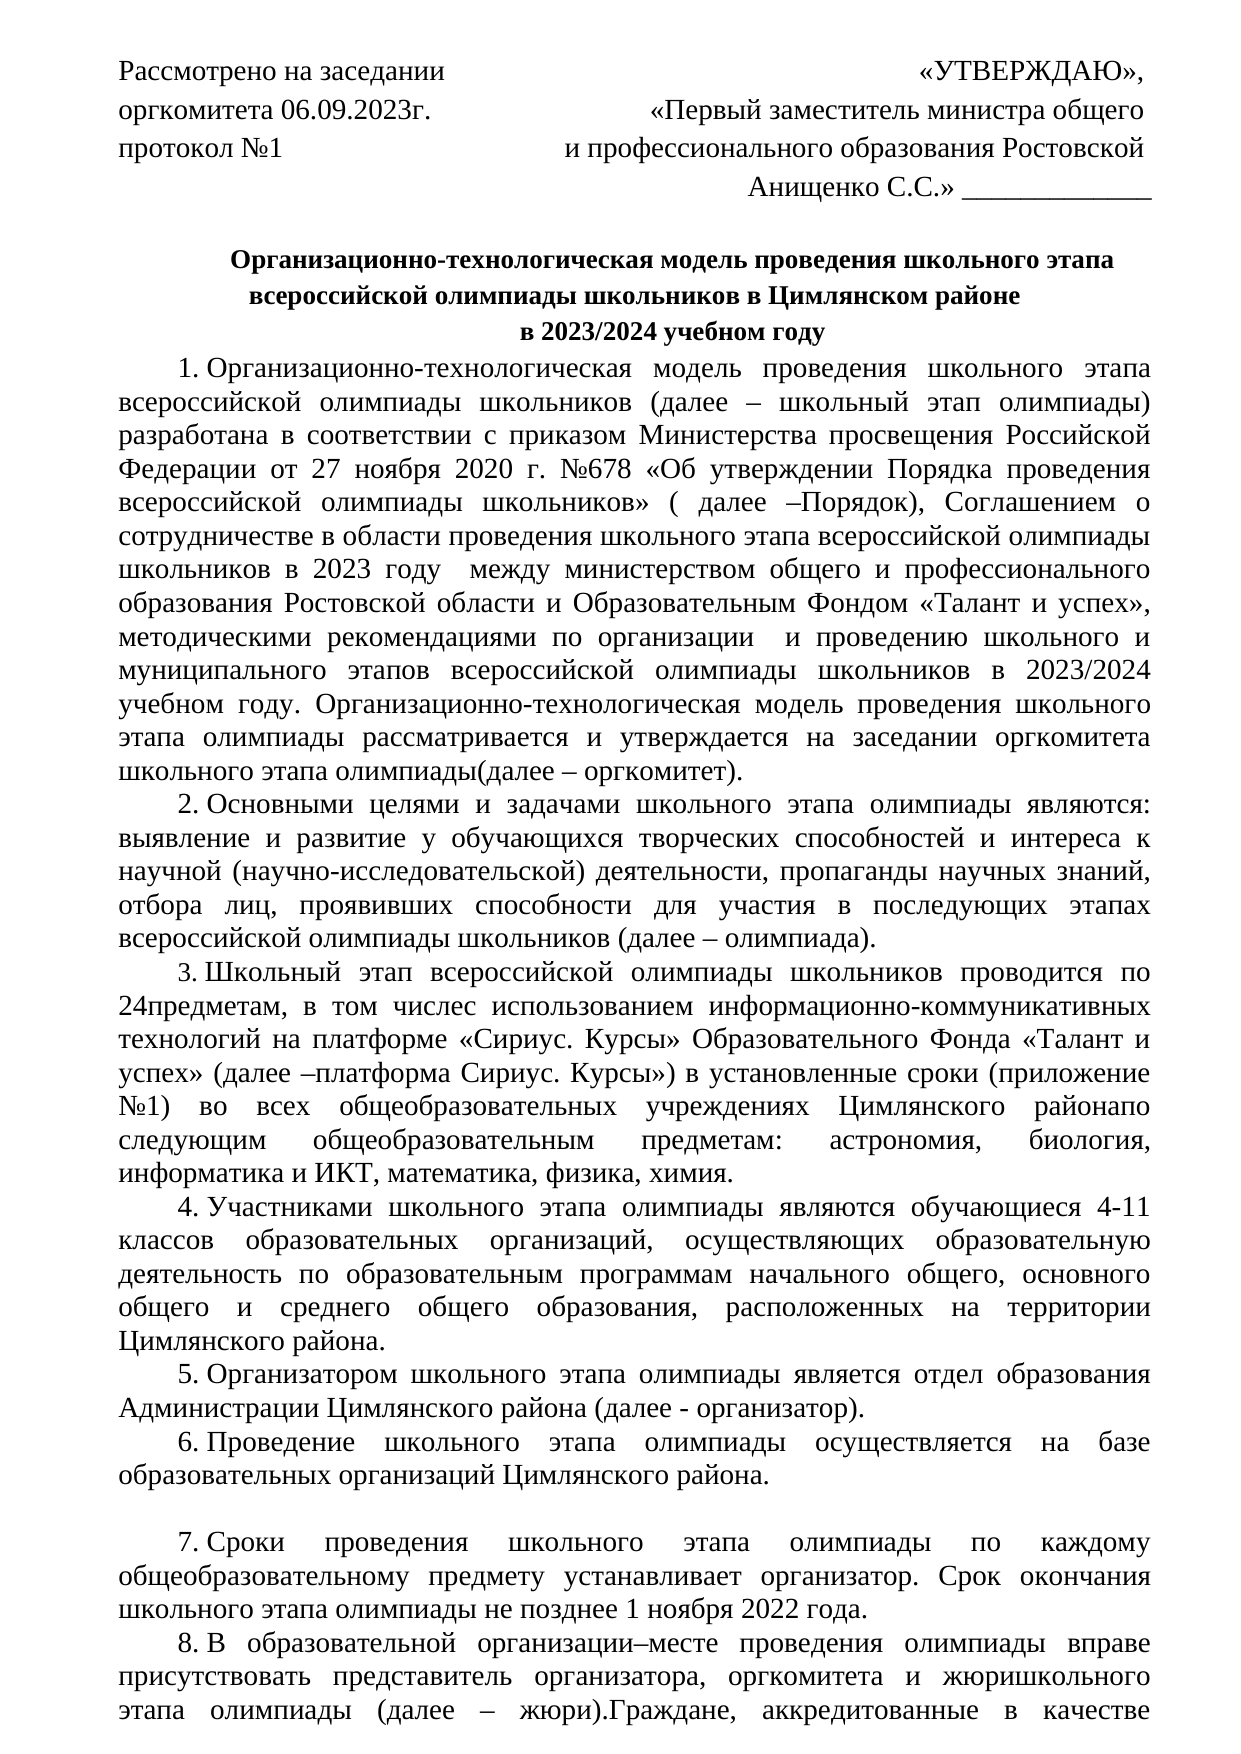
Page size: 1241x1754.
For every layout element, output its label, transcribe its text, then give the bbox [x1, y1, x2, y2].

text Анищенко С.С.» _____________ [118, 169, 1152, 202]
list Школьный этап всероссийской олимпиады школьников проводится по 24предметам, в том числес использованием информационно-коммуникативных технологий на платформе «Сириус. Курсы» Образовательного Фонда «Талант и успех» (далее –платформа Сириус. Курсы») в установленные сроки (приложение №1) во всех общеобразовательных учреждениях Цимлянского районапо следующим общеобразовательным предметам: астрономия, биология, информатика и ИКТ, математика, физика, химия. [118, 954, 1152, 1189]
list Участниками школьного этапа олимпиады являются обучающиеся 4-11 классов образовательных организаций, осуществляющих образовательную деятельность по образовательным программам начального общего, основного общего и среднего общего образования, расположенных на территории Цимлянского района. [118, 1189, 1152, 1357]
list Организатором школьного этапа олимпиады является отдел образования Администрации Цимлянского района (далее - организатор). [118, 1357, 1152, 1424]
text Рассмотрено на заседании «УТВЕРЖДАЮ», [118, 53, 1152, 87]
text протокол №1 и профессионального образования Ростовской [118, 130, 1152, 164]
text Организационно-технологическая модель проведения школьного этапа всероссийской олимпиады школьников в Цимлянском районе [118, 243, 1152, 310]
list Основными целями и задачами школьного этапа олимпиады являются: выявление и развитие у обучающихся творческих способностей и интереса к научной (научно-исследовательской) деятельности, пропаганды научных знаний, отбора лиц, проявивших способности для участия в последующих этапах всероссийской олимпиады школьников (далее – олимпиада). [118, 786, 1152, 954]
list Организационно-технологическая модель проведения школьного этапа всероссийской олимпиады школьников (далее – школьный этап олимпиады) разработана в соответствии с приказом Министерства просвещения Российской Федерации от 27 ноября 2020 г. №678 «Об утверждении Порядка проведения всероссийской олимпиады школьников» ( далее –Порядок), Соглашением о сотрудничестве в области проведения школьного этапа всероссийской олимпиады школьников в 2023 году между министерством общего и профессионального образования Ростовской области и Образовательным Фондом «Талант и успех», методическими рекомендациями по организации и проведению школьного и муниципального этапов всероссийской олимпиады школьников в 2023/2024 учебном году. Организационно-технологическая модель проведения школьного этапа олимпиады рассматривается и утверждается на заседании оргкомитета школьного этапа олимпиады(далее – оргкомитет). [118, 350, 1152, 786]
list Сроки проведения школьного этапа олимпиады по каждому общеобразовательному предмету устанавливает организатор. Срок окончания школьного этапа олимпиады не позднее 1 ноября 2022 года. [118, 1524, 1152, 1625]
list Проведение школьного этапа олимпиады осуществляется на базе образовательных организаций Цимлянского района. [118, 1424, 1152, 1491]
text в 2023/2024 учебном году [118, 315, 1152, 346]
text оргкомитета 06.09.2023г. «Первый заместитель министра общего [118, 92, 1152, 125]
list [118, 1625, 1152, 1726]
